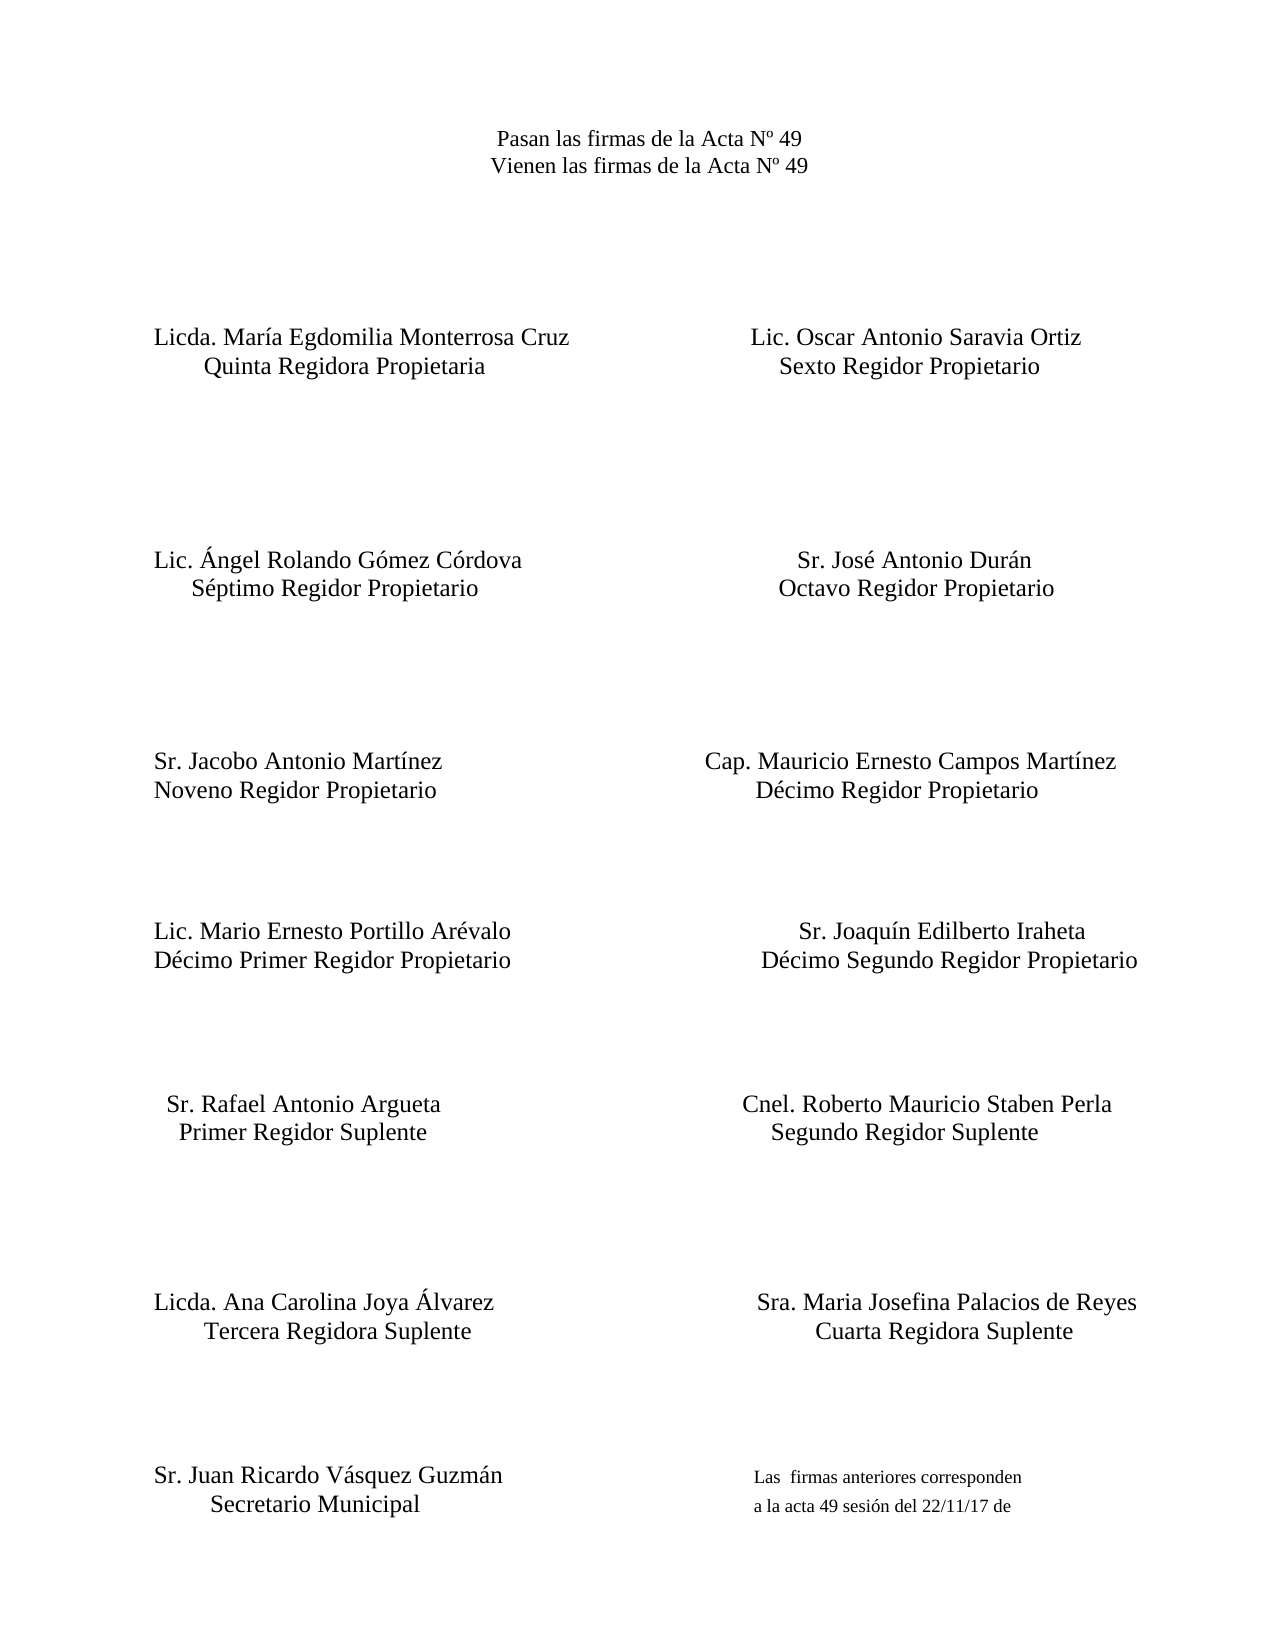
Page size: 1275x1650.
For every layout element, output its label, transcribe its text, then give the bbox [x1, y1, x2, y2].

text Licda. Ana Carolina Joya Álvarez Sra. Maria Josefina Palacios de Reyes [153, 1287, 1145, 1316]
text Licda. María Egdomilia Monterrosa Cruz Lic. Oscar Antonio Saravia Ortiz [153, 322, 1145, 351]
text Vienen las firmas de la Acta Nº 49 [153, 152, 1145, 178]
text Primer Regidor Suplente Segundo Regidor Suplente [153, 1117, 1145, 1146]
text Séptimo Regidor Propietario Octavo Regidor Propietario [153, 573, 1145, 602]
text Lic. Mario Ernesto Portillo Arévalo Sr. Joaquín Edilberto Iraheta [153, 916, 1145, 945]
text Sr. Jacobo Antonio Martínez Cap. Mauricio Ernesto Campos Martínez [153, 746, 1145, 775]
text Secretario Municipal a la acta 49 sesión del 22/11/17 de [153, 1489, 1145, 1517]
text Quinta Regidora Propietaria Sexto Regidor Propietario [153, 351, 1145, 379]
text Décimo Primer Regidor Propietario Décimo Segundo Regidor Propietario [153, 945, 1145, 974]
text Noveno Regidor Propietario Décimo Regidor Propietario [153, 775, 1145, 803]
text Sr. Juan Ricardo Vásquez Guzmán Las firmas anteriores corresponden [153, 1460, 1145, 1489]
text Pasan las firmas de la Acta Nº 49 [153, 126, 1145, 152]
text Lic. Ángel Rolando Gómez Córdova Sr. José Antonio Durán [153, 545, 1145, 573]
text Tercera Regidora Suplente Cuarta Regidora Suplente [153, 1316, 1145, 1345]
text Sr. Rafael Antonio Argueta Cnel. Roberto Mauricio Staben Perla [153, 1089, 1145, 1117]
